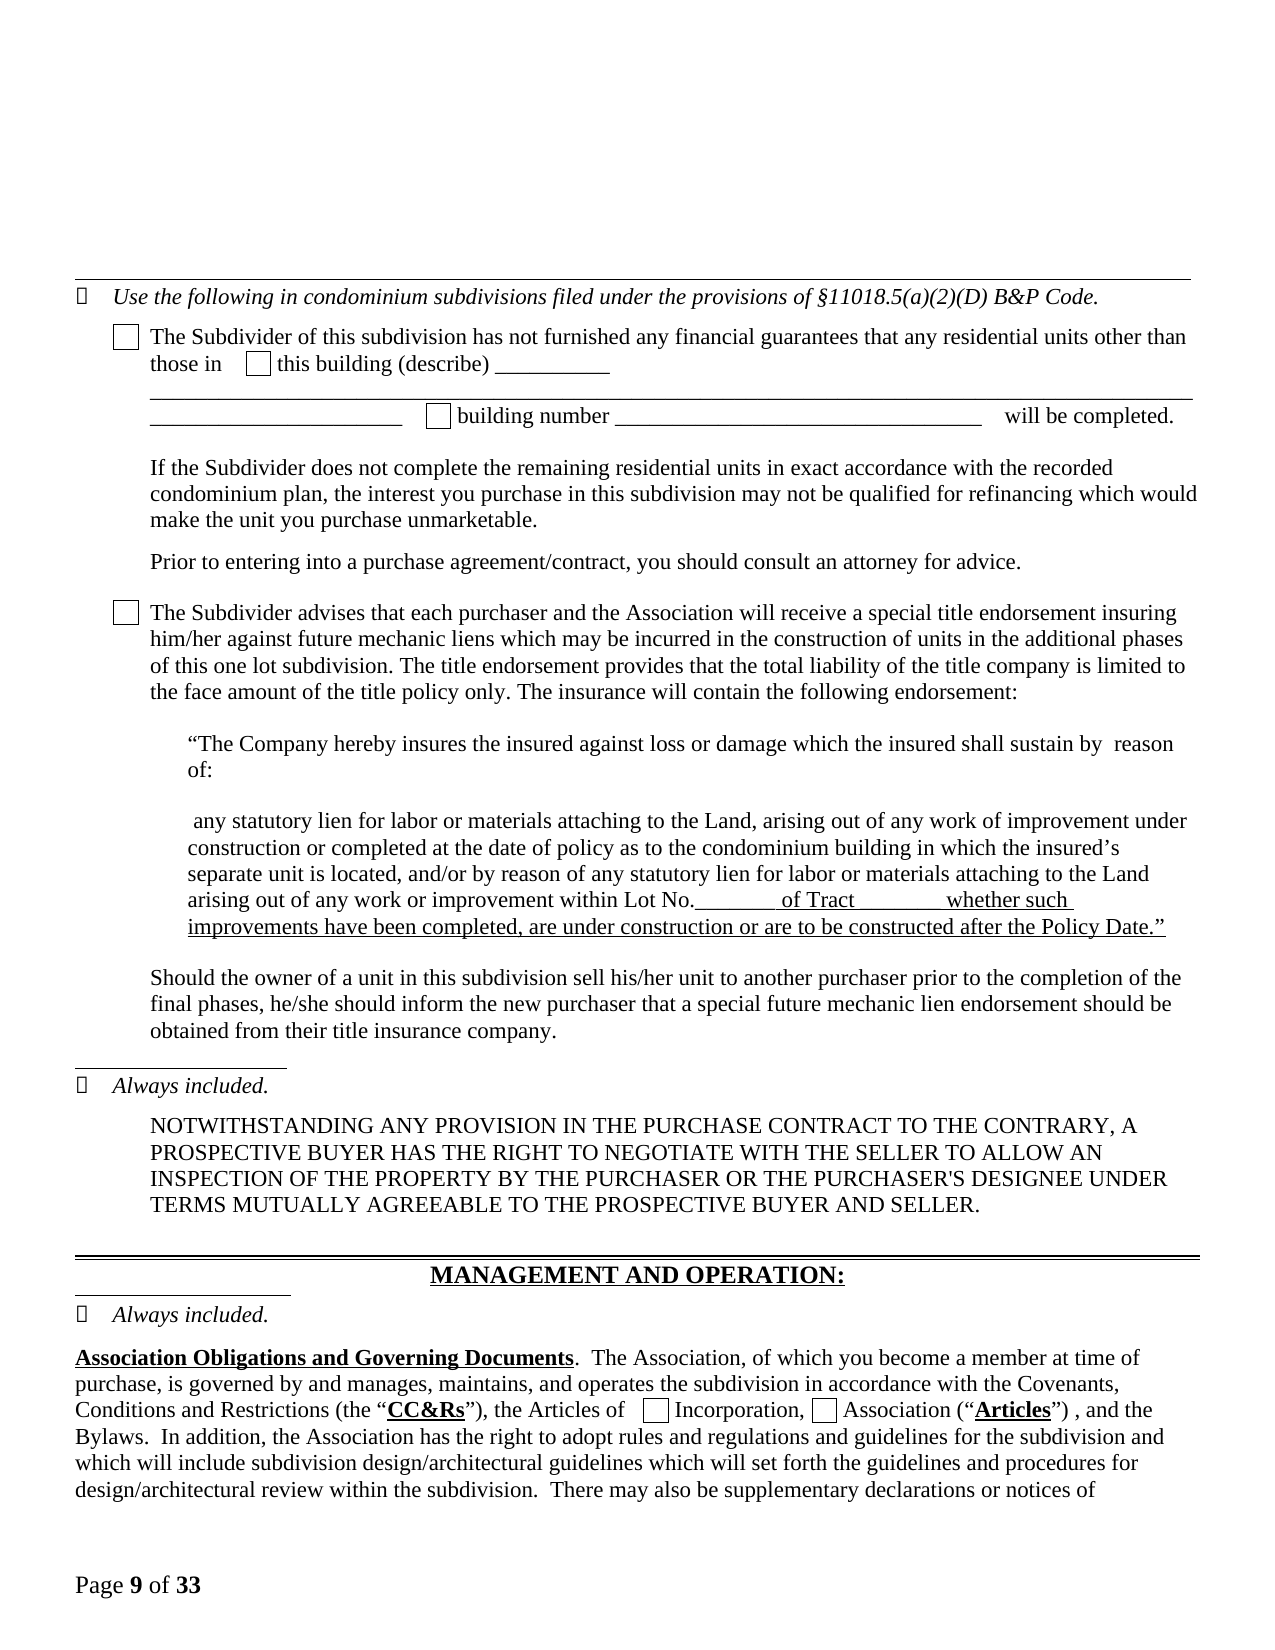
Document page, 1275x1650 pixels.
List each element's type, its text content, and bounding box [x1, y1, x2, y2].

text Prior to entering into a purchase agreement/contract, you should consult an attorney for advice. [112, 548, 1200, 574]
text  Use the following in condominium subdivisions filed under the provisions of §11018.5(a)(2)(D) B&P Code. [75, 280, 1191, 311]
text  Always included. [75, 1296, 291, 1329]
text The Subdivider of this subdivision has not furnished any financial guarantees that any residential units other than those in this building (describe) __________ _________________________________________________________________________________________________________________ building number ________________________________ will be completed. [112, 323, 1200, 429]
text NOTWITHSTANDING ANY PROVISION IN THE PURCHASE CONTRACT TO THE CONTRARY, A PROSPECTIVE BUYER HAS THE RIGHT TO NEGOTIATE WITH THE SELLER TO ALLOW AN INSPECTION OF THE PROPERTY BY THE PURCHASER OR THE PURCHASER'S DESIGNEE UNDER TERMS MUTUALLY AGREEABLE TO THE PROSPECTIVE BUYER AND SELLER. [112, 1112, 1200, 1218]
text any statutory lien for labor or materials attaching to the Land, arising out of any work of improvement under construction or completed at the date of policy as to the condominium building in which the insured’s separate unit is located, and/or by reason of any statutory lien for labor or materials attaching to the Land arising out of any work or improvement within Lot No._______ of Tract _______ whether such improvements have been completed, are under construction or are to be constructed after the Policy Date.” [150, 807, 1200, 939]
text  Always included. [75, 1069, 287, 1100]
text “The Company hereby insures the insured against loss or damage which the insured shall sustain by reason of: [150, 729, 1200, 782]
text If the Subdivider does not complete the remaining residential units in exact accordance with the recorded condominium plan, the interest you purchase in this subdivision may not be qualified for refinancing which would make the unit you purchase unmarketable. [112, 454, 1200, 533]
text Should the owner of a unit in this subdivision sell his/her unit to another purchaser prior to the completion of the final phases, he/she should inform the new purchaser that a special future mechanic lien endorsement should be obtained from their title insurance company. [112, 964, 1200, 1043]
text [75, 1344, 1200, 1502]
text The Subdivider advises that each purchaser and the Association will receive a special title endorsement insuring him/her against future mechanic liens which may be incurred in the construction of units in the additional phases of this one lot subdivision. The title endorsement provides that the total liability of the title company is limited to the face amount of the title policy only. The insurance will contain the following endorsement: [112, 599, 1200, 704]
text MANAGEMENT AND OPERATION: [75, 1260, 1200, 1289]
